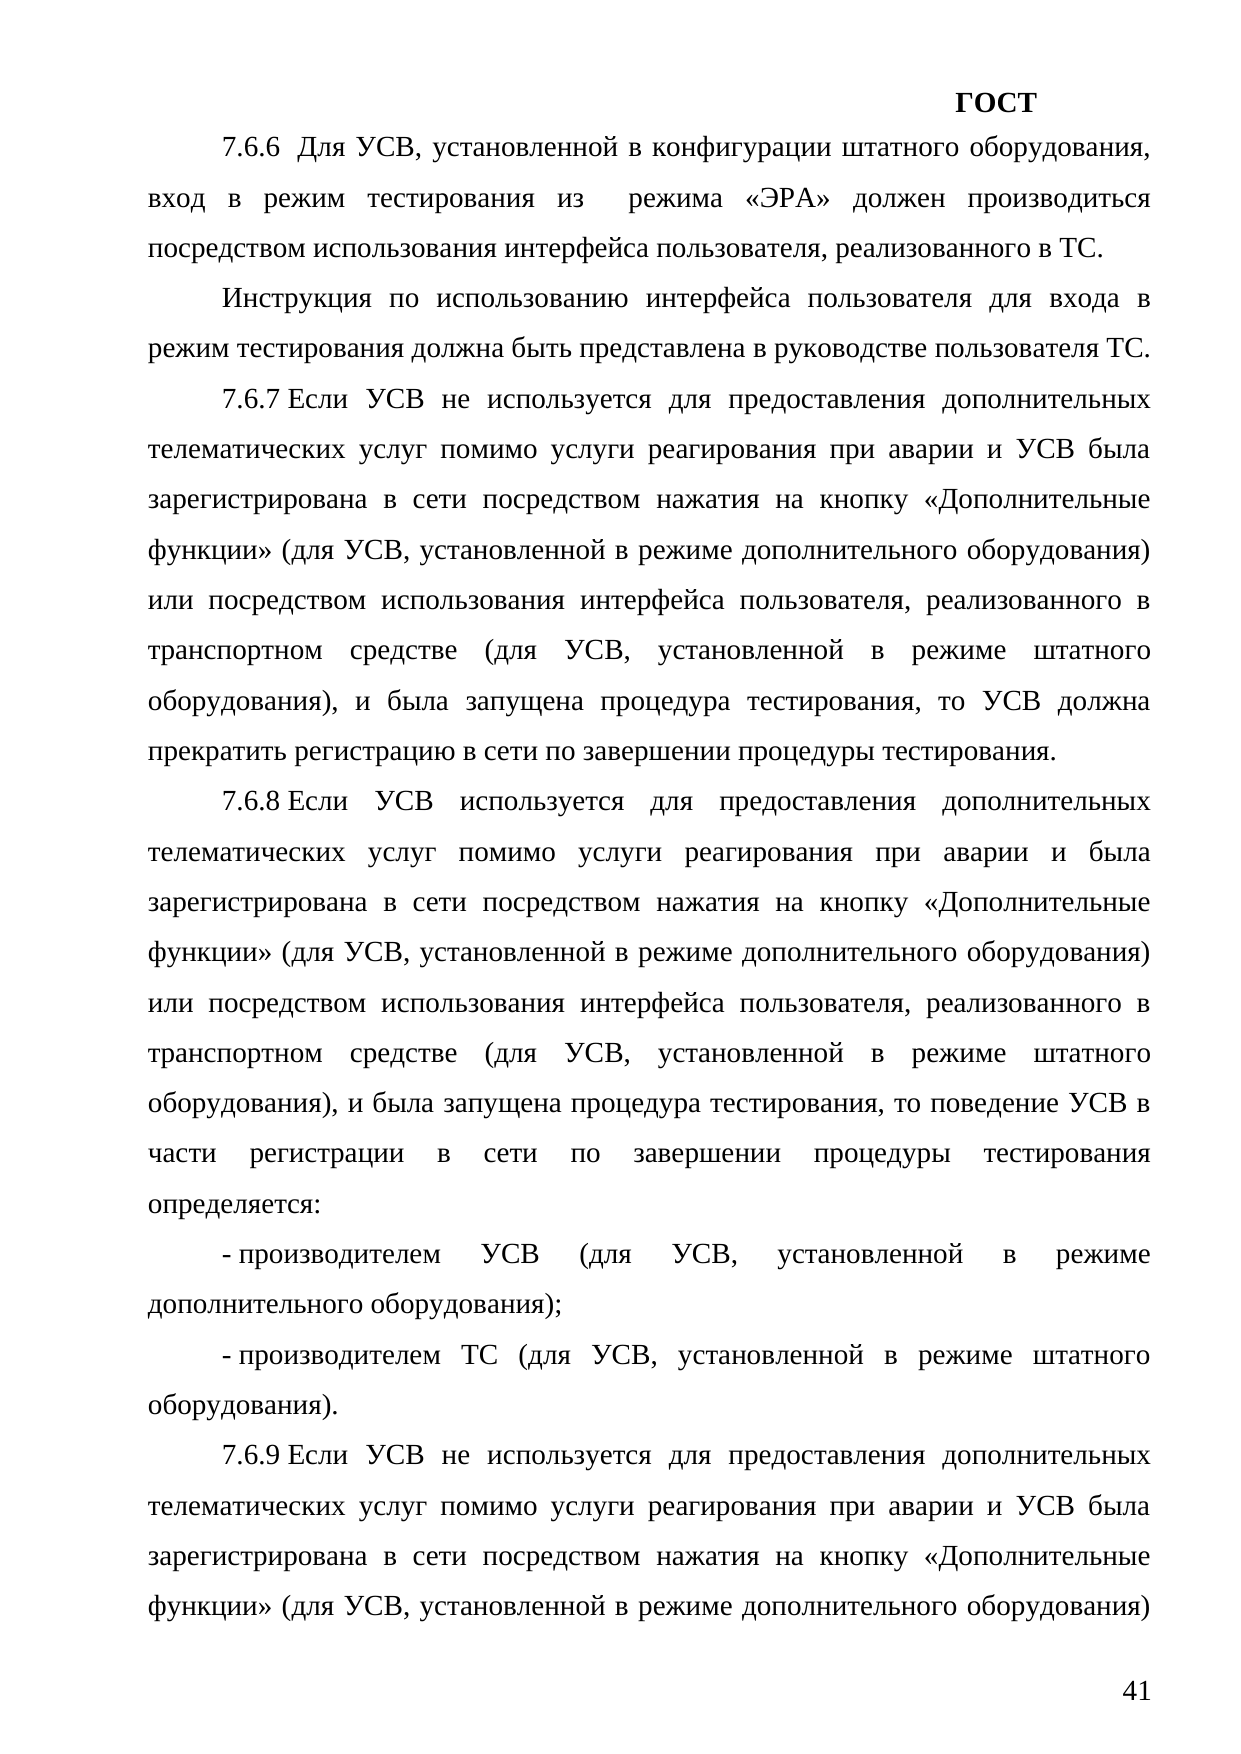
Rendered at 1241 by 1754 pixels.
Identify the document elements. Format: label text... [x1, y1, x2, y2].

text - производителем УСВ (для УСВ, установленной в режиме дополнительного оборудования); [148, 1236, 1152, 1320]
text - производителем ТС (для УСВ, установленной в режиме штатного оборудования). [148, 1337, 1152, 1421]
text 7.6.8 Если УСВ используется для предоставления дополнительных телематических услуг помимо услуги реагирования при аварии и была зарегистрирована в сети посредством нажатия на кнопку «Дополнительные функции» (для УСВ, установленной в режиме дополнительного оборудования) или посредством использования интерфейса пользователя, реализованного в транспортном средстве (для УСВ, установленной в режиме штатного оборудования), и была запущена процедура тестирования, то поведение УСВ в части регистрации в сети по завершении процедуры тестирования определяется: [148, 783, 1152, 1219]
text Инструкция по использованию интерфейса пользователя для входа в режим тестирования должна быть представлена в руководстве пользователя ТС. [148, 280, 1152, 364]
text 7.6.6 Для УСВ, установленной в конфигурации штатного оборудования, вход в режим тестирования из режима «ЭРА» должен производиться посредством использования интерфейса пользователя, реализованного в ТС. [148, 129, 1152, 263]
text 7.6.7 Если УСВ не используется для предоставления дополнительных телематических услуг помимо услуги реагирования при аварии и УСВ была зарегистрирована в сети посредством нажатия на кнопку «Дополнительные функции» (для УСВ, установленной в режиме дополнительного оборудования) или посредством использования интерфейса пользователя, реализованного в транспортном средстве (для УСВ, установленной в режиме штатного оборудования), и была запущена процедура тестирования, то УСВ должна прекратить регистрацию в сети по завершении процедуры тестирования. [148, 381, 1152, 767]
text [148, 1437, 1152, 1622]
